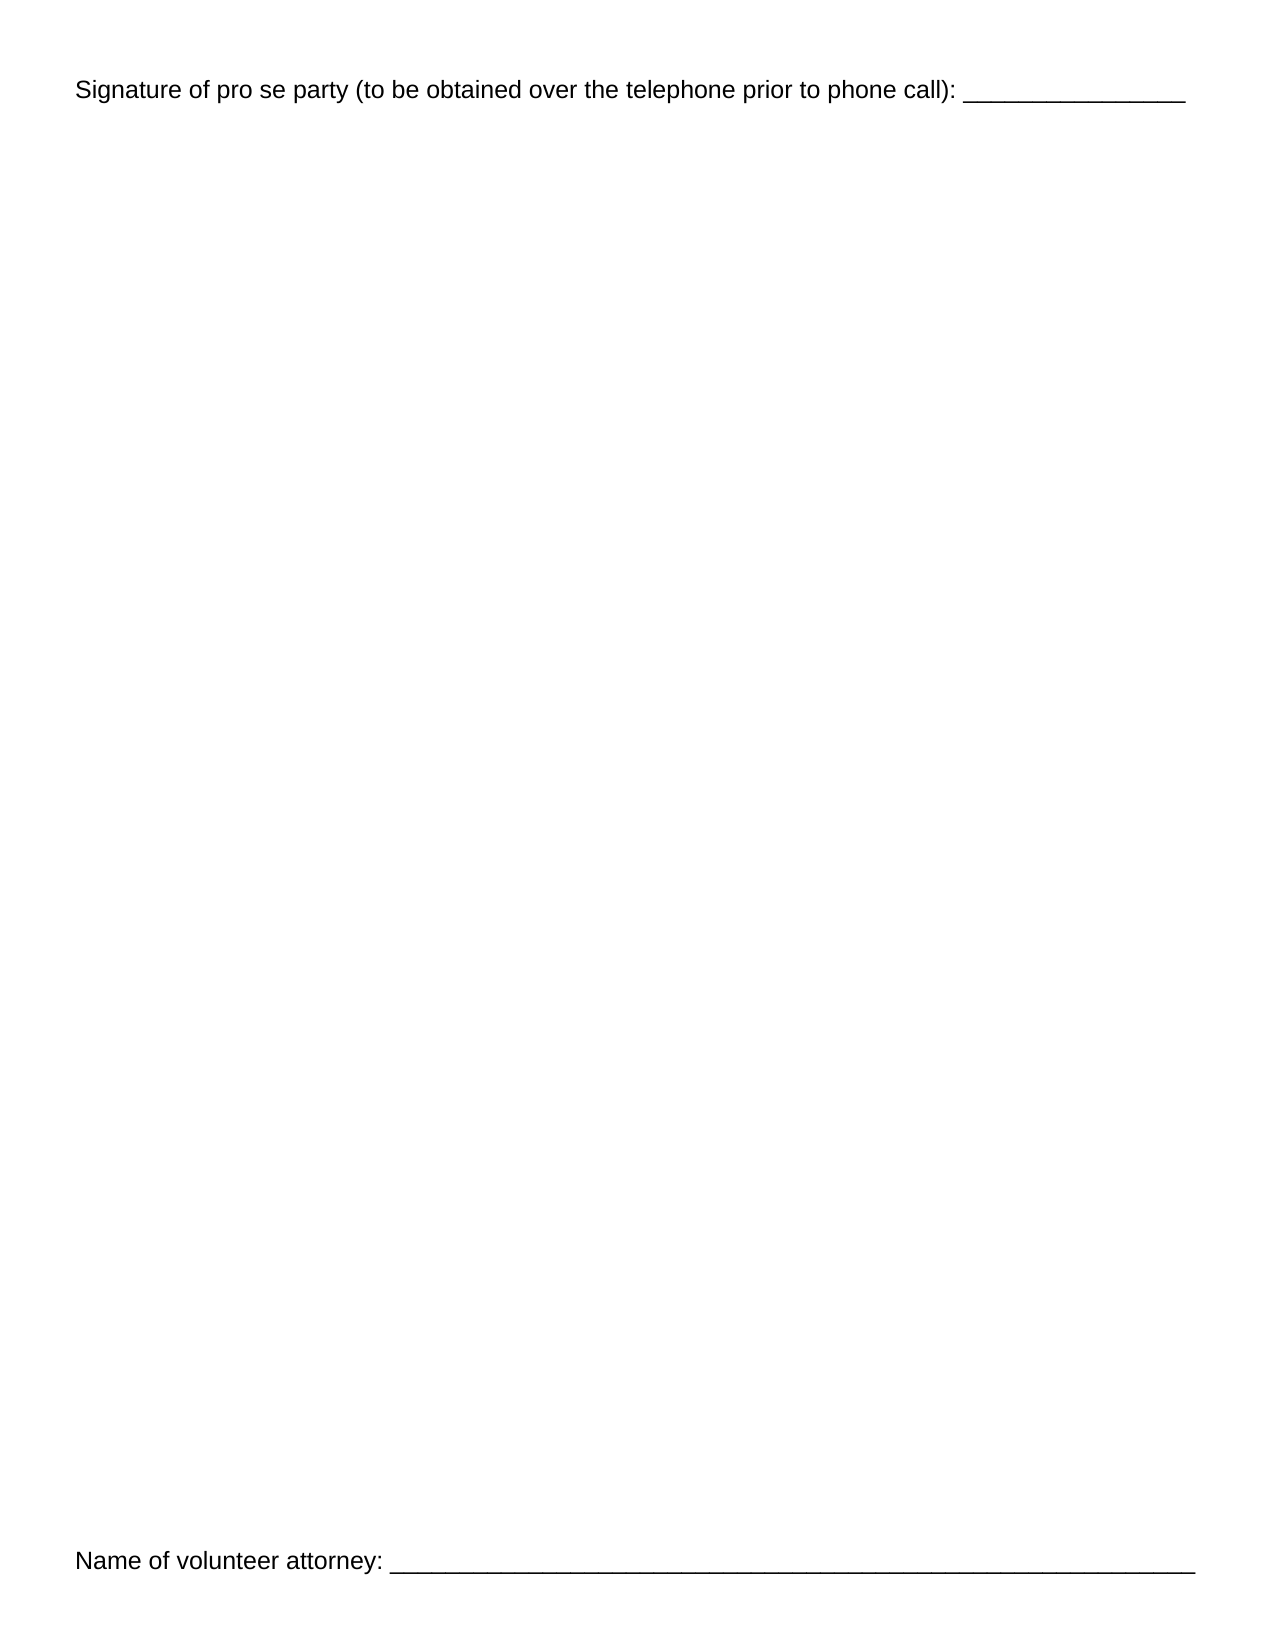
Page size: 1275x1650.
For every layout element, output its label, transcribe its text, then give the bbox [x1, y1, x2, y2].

text Signature of pro se party (to be obtained over the telephone prior to phone call): ________________ [75, 75, 1200, 104]
